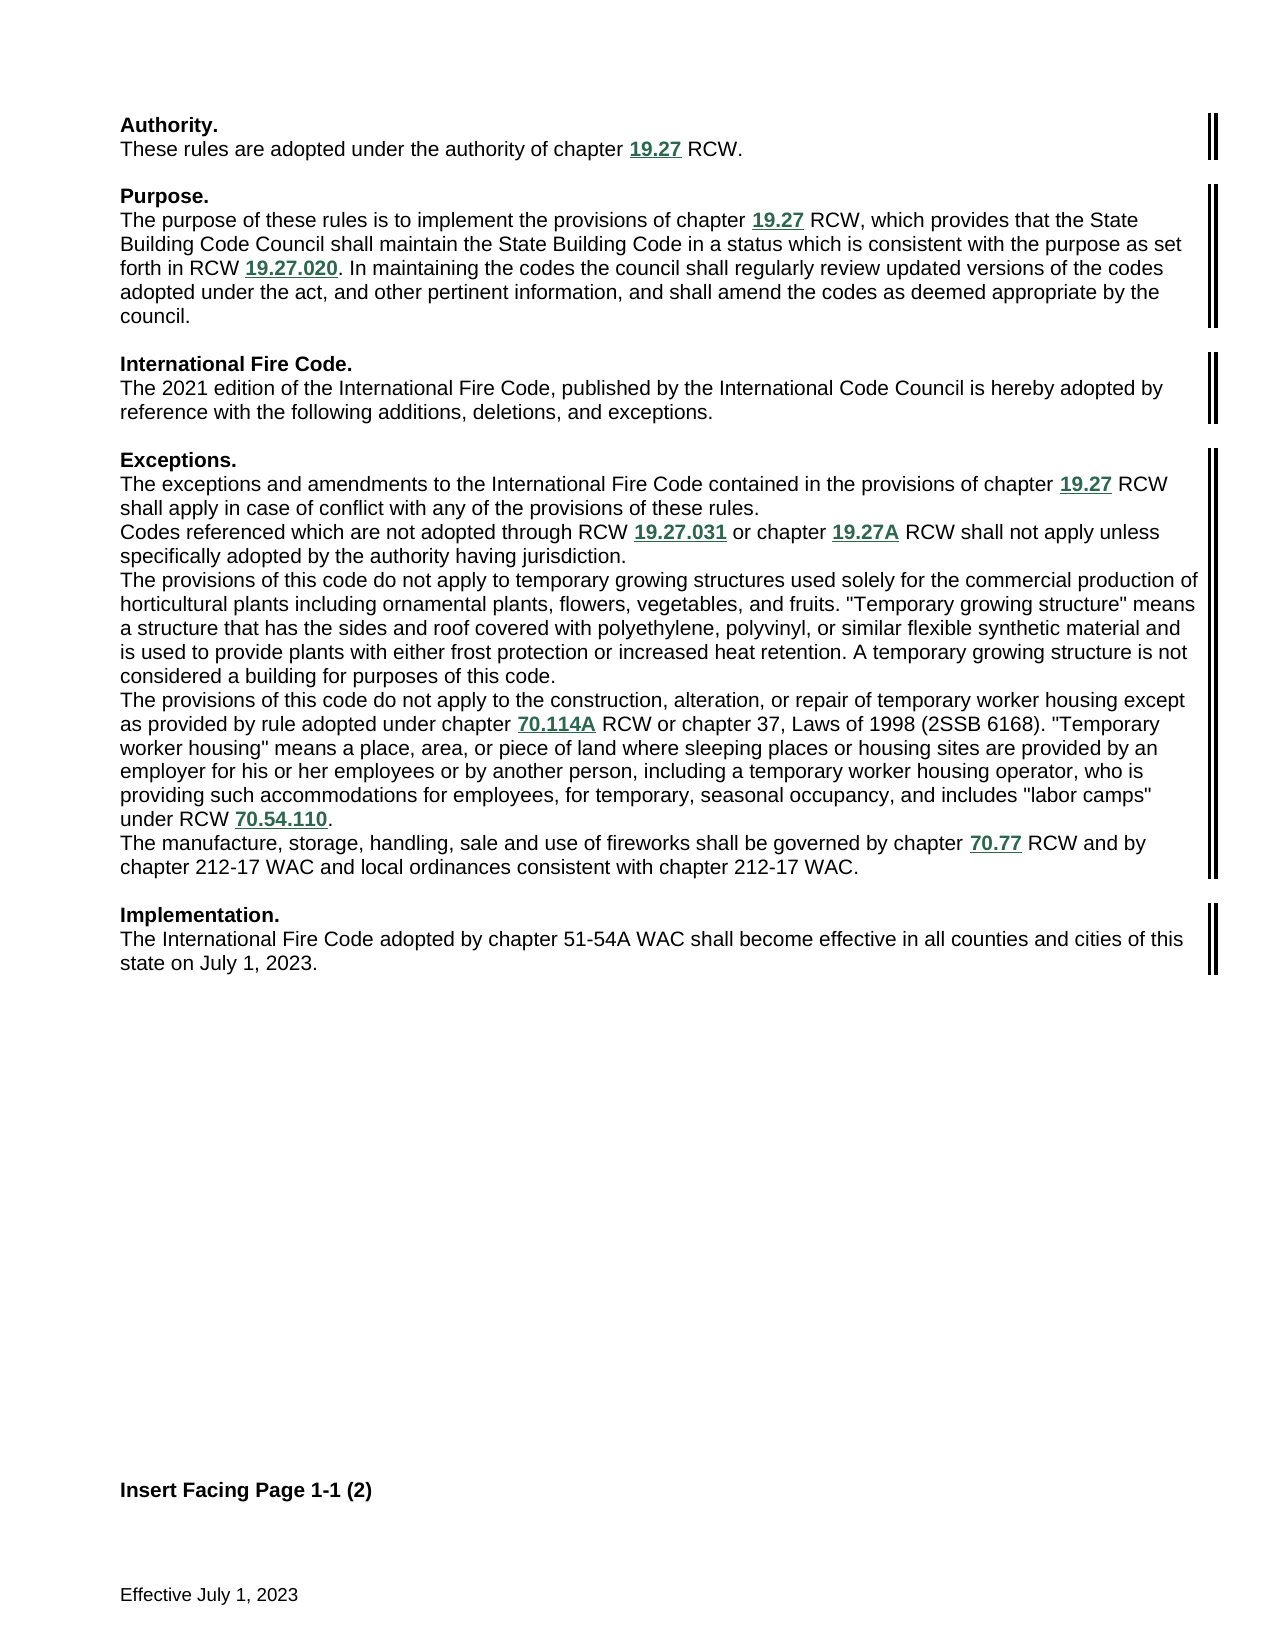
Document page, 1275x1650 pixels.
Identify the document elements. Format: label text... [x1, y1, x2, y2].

text Exceptions. [120, 448, 1200, 472]
text The International Fire Code adopted by chapter 51-54A WAC shall become effective in all counties and cities of this state on July 1, 2023. [120, 927, 1200, 975]
text The purpose of these rules is to implement the provisions of chapter 19.27 RCW, which provides that the State Building Code Council shall maintain the State Building Code in a status which is consistent with the purpose as set forth in RCW 19.27.020. In maintaining the codes the council shall regularly review updated versions of the codes adopted under the act, and other pertinent information, and shall amend the codes as deemed appropriate by the council. [120, 208, 1200, 328]
text The provisions of this code do not apply to temporary growing structures used solely for the commercial production of horticultural plants including ornamental plants, flowers, vegetables, and fruits. "Temporary growing structure" means a structure that has the sides and roof covered with polyethylene, polyvinyl, or similar flexible synthetic material and is used to provide plants with either frost protection or increased heat retention. A temporary growing structure is not considered a building for purposes of this code. [120, 568, 1200, 687]
text These rules are adopted under the authority of chapter 19.27 RCW. [120, 136, 1200, 160]
text The provisions of this code do not apply to the construction, alteration, or repair of temporary worker housing except as provided by rule adopted under chapter 70.114A RCW or chapter 37, Laws of 1998 (2SSB 6168). "Temporary worker housing" means a place, area, or piece of land where sleeping places or housing sites are provided by an employer for his or her employees or by another person, including a temporary worker housing operator, who is providing such accommodations for employees, for temporary, seasonal occupancy, and includes "labor camps" under RCW 70.54.110. [120, 687, 1200, 831]
text International Fire Code. [120, 352, 1200, 376]
text Codes referenced which are not adopted through RCW 19.27.031 or chapter 19.27A RCW shall not apply unless specifically adopted by the authority having jurisdiction. [120, 520, 1200, 568]
text Authority. [120, 112, 1200, 136]
text Purpose. [120, 184, 1200, 208]
text The 2021 edition of the International Fire Code, published by the International Code Council is hereby adopted by reference with the following additions, deletions, and exceptions. [120, 376, 1200, 424]
text Implementation. [120, 903, 1200, 927]
text Insert Facing Page 1-1 (2) [120, 1478, 1200, 1502]
text The exceptions and amendments to the International Fire Code contained in the provisions of chapter 19.27 RCW shall apply in case of conflict with any of the provisions of these rules. [120, 472, 1200, 520]
text The manufacture, storage, handling, sale and use of fireworks shall be governed by chapter 70.77 RCW and by chapter 212-17 WAC and local ordinances consistent with chapter 212-17 WAC. [120, 831, 1200, 879]
